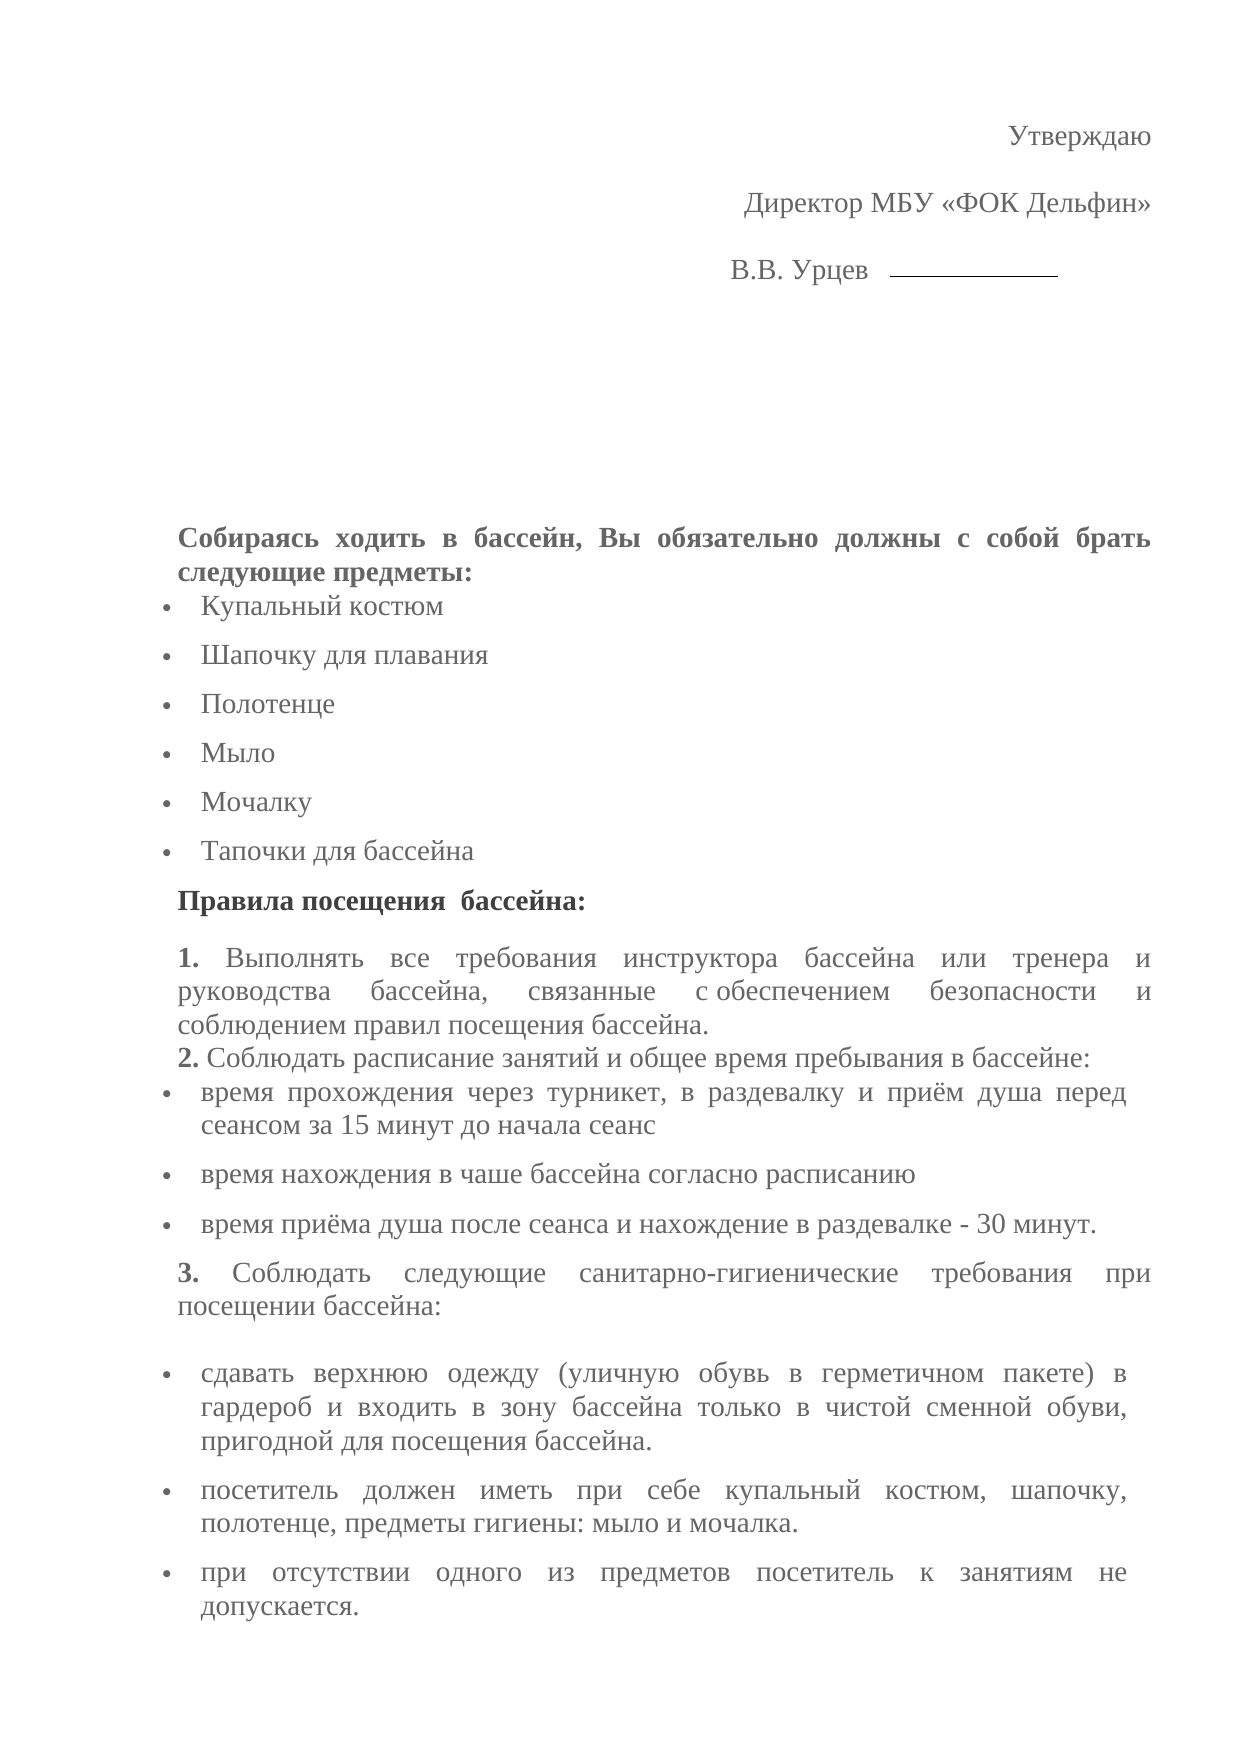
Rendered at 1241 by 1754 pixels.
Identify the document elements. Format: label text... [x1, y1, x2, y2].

list время приёма душа после сеанса и нахождение в раздевалке - 30 минут. [163, 1206, 1128, 1239]
list Мыло [163, 735, 1128, 769]
list Тапочки для бассейна [163, 833, 1128, 867]
text 1. Выполнять все требования инструктора бассейна или тренера и руководства бассейна, связанные с обеспечением безопасности и соблюдением правил посещения бассейна. [177, 940, 1152, 1040]
text Утверждаю [177, 118, 1152, 152]
text В.В. Урцев [177, 252, 1152, 286]
text Правила посещения бассейна: [177, 883, 1152, 916]
list время прохождения через турникет, в раздевалку и приём душа перед сеансом за 15 минут до начала сеанс [163, 1074, 1128, 1141]
list при отсутствии одного из предметов посетитель к занятиям не допускается. [163, 1554, 1128, 1622]
text 2. Соблюдать расписание занятий и общее время пребывания в бассейне: [177, 1040, 1152, 1074]
list сдавать верхнюю одежду (уличную обувь в герметичном пакете) в гардероб и входить в зону бассейна только в чистой сменной обуви, пригодной для посещения бассейна. [163, 1356, 1128, 1456]
list время нахождения в чаше бассейна согласно расписанию [163, 1157, 1128, 1190]
list Мочалку [163, 784, 1128, 818]
list посетитель должен иметь при себе купальный костюм, шапочку, полотенце, предметы гигиены: мыло и мочалка. [163, 1472, 1128, 1539]
list Полотенце [163, 686, 1128, 719]
list Купальный костюм [163, 588, 1128, 621]
list Шапочку для плавания [163, 637, 1128, 670]
text Собираясь ходить в бассейн, Вы обязательно должны с собой брать следующие предметы: [177, 521, 1152, 588]
text Директор МБУ «ФОК Дельфин» [177, 185, 1152, 219]
text 3. Соблюдать следующие санитарно-гигиенические требования при посещении бассейна: [177, 1255, 1152, 1322]
